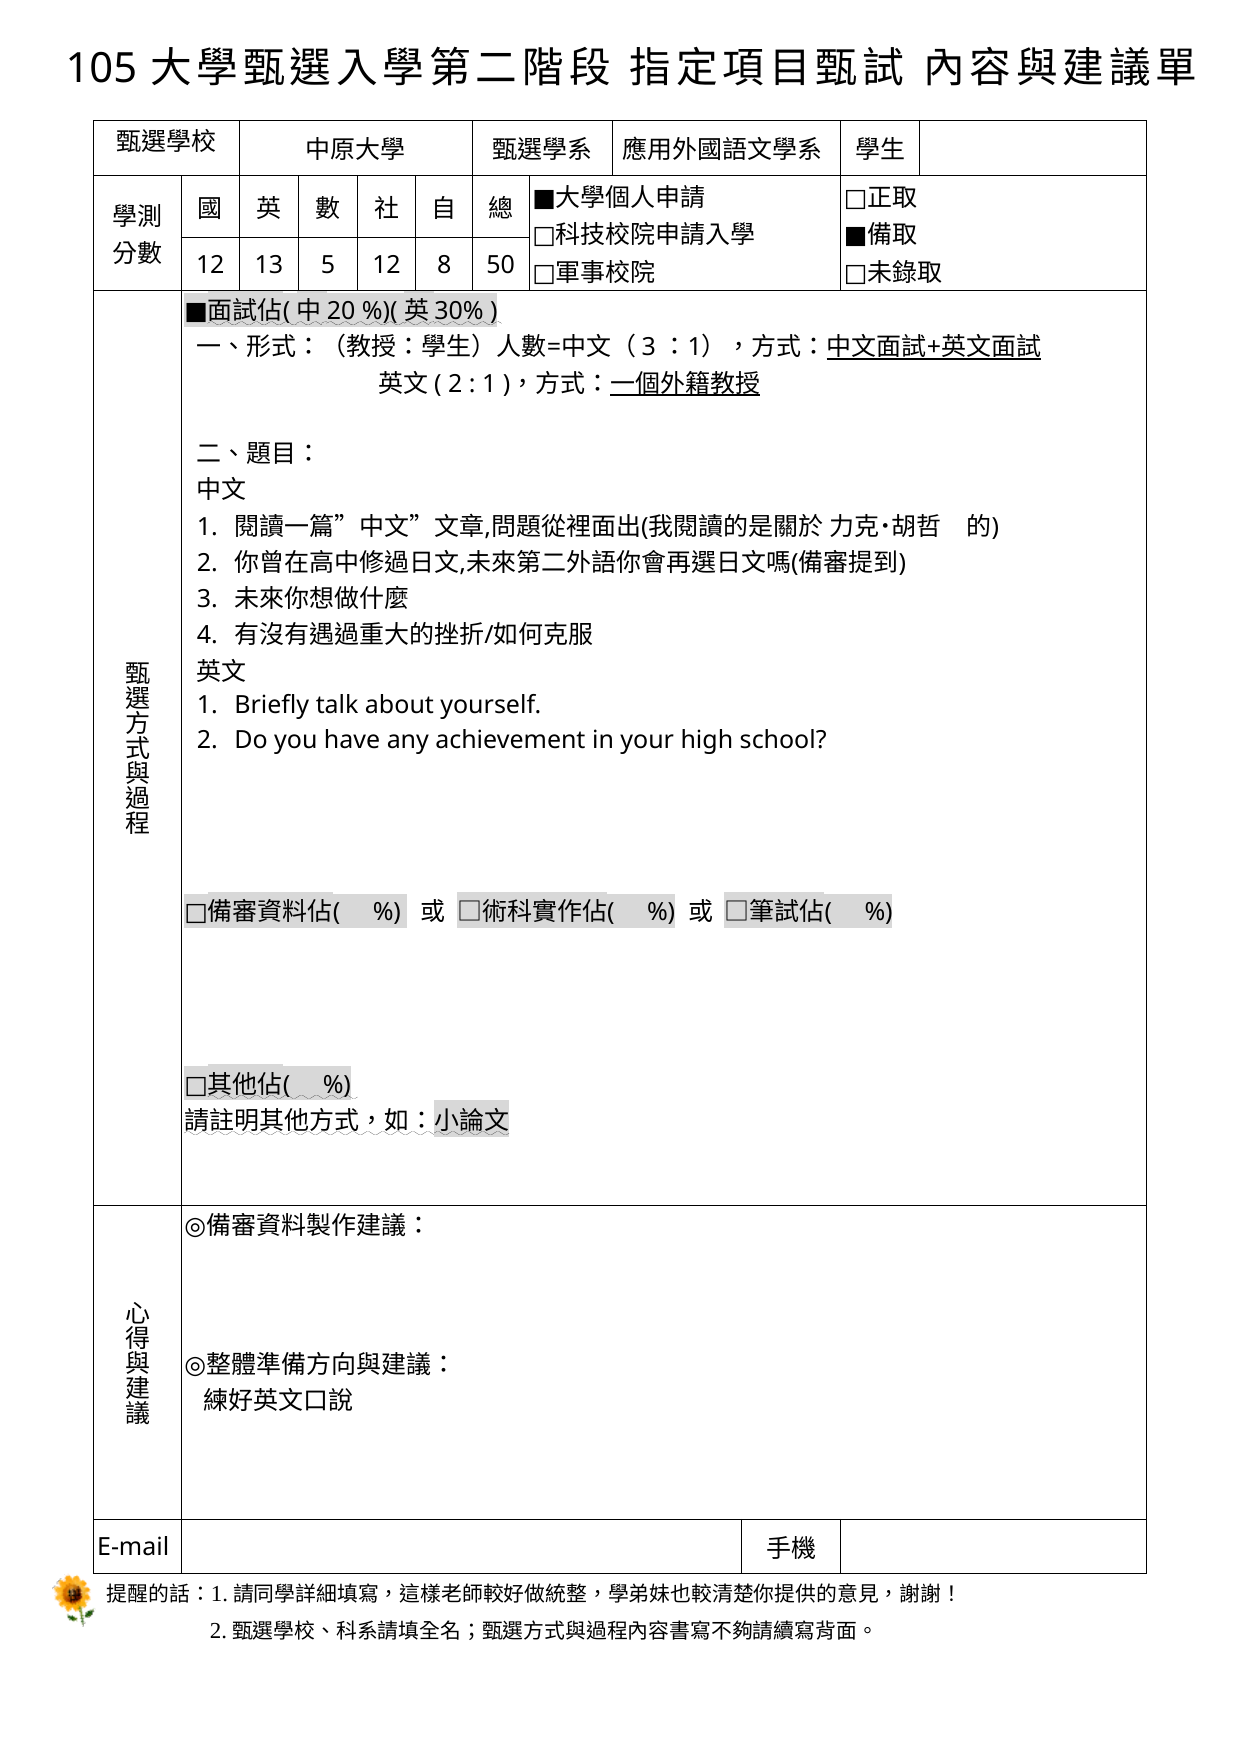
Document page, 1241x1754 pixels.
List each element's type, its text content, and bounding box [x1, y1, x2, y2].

table_cell 12 [358, 238, 415, 289]
table_cell 總 [473, 176, 529, 237]
table_cell ■面試佔( 中20 %)( 英30% ) 一、形式：（教授：學生）人數=中文（ 3 ：1），方式：中文面試+英文面試 英文 ( 2 : 1 )，方式：一個外籍教授 二、題目： 中文 閱讀一篇”中文”文章,問題從裡面出(我閱讀的是關於 力克˙胡哲 的) 你曾在高中修過日文,未來第二外語你會再選日文嗎(備審提到) 未來你想做什麼 有沒有遇過重大的挫折/如何克服 英文 Briefly talk about yourself. Do you have any achievement in your high school? □備審資料佔( %) 或 □術科實作佔( %) 或 □筆試佔( %) □其他佔( %) 請註明其他方式，如：小論文 [182, 291, 1146, 1205]
table_cell □正取 ■備取 □未錄取 [841, 176, 1146, 289]
table_cell 12 [182, 238, 239, 289]
table_cell E-mail [94, 1520, 181, 1572]
table_cell 自 [416, 176, 472, 237]
table_cell 13 [240, 238, 298, 289]
table_cell ■大學個人申請 □科技校院申請入學 □軍事校院 [530, 176, 840, 289]
table_header [920, 121, 1146, 175]
table_cell 英 [240, 176, 298, 237]
picture [42, 1568, 106, 1631]
table_cell [182, 1520, 741, 1572]
table_cell 50 [473, 238, 529, 289]
text 提醒的話：1. 請同學詳細填寫，這樣老師較好做統整，學弟妹也較清楚你提供的意見，謝謝！ [106, 1574, 1134, 1611]
table_cell ◎備審資料製作建議： ◎整體準備方向與建議： 練好英文口說 [182, 1206, 1146, 1519]
table_cell 8 [416, 238, 472, 289]
table_header 甄選學校 [94, 121, 239, 175]
table_cell 數 [299, 176, 357, 237]
table_cell [841, 1520, 1146, 1572]
table_cell 甄選方式與過程 [94, 291, 181, 1205]
table_header 甄選學系 [473, 121, 612, 175]
table_cell 學測 分數 [94, 176, 181, 289]
table_header 中原大學 [240, 121, 472, 175]
table_cell 手機 [742, 1520, 840, 1572]
table_cell 心得與建議 [94, 1206, 181, 1519]
text 2. 甄選學校、科系請填全名；甄選方式與過程內容書寫不夠請續寫背面。 [106, 1611, 1134, 1648]
table_cell 5 [299, 238, 357, 289]
table_header 學生 [841, 121, 919, 175]
table_cell 社 [358, 176, 415, 237]
table_cell 國 [182, 176, 239, 237]
table_header 應用外國語文學系 [613, 121, 840, 175]
